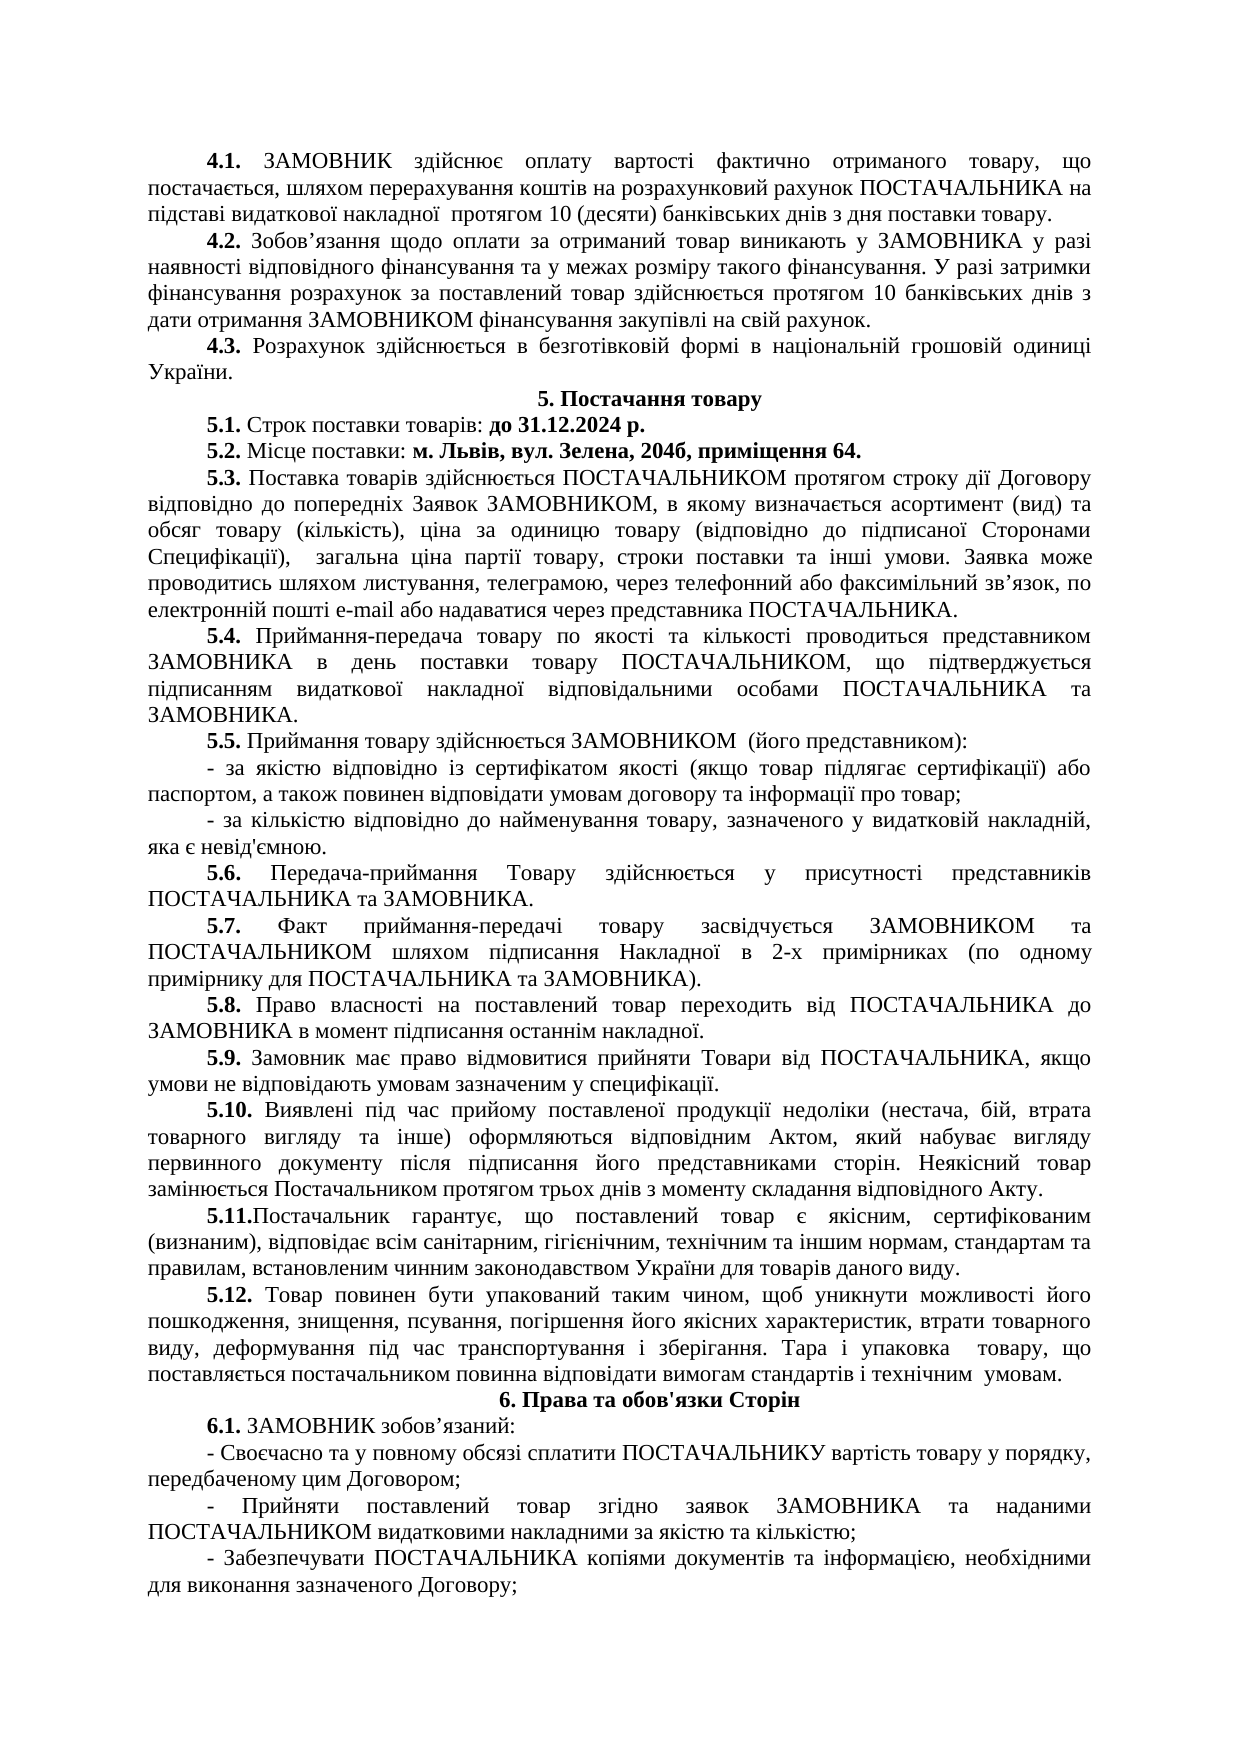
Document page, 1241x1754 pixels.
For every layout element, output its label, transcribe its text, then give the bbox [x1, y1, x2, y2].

text 5.12. Товар повинен бути упакований таким чином, щоб уникнути можливості його пошкодження, знищення, псування, погіршення його якісних характеристик, втрати товарного виду, деформування під час транспортування і зберігання. Тара і упаковка товару, що поставляється постачальником повинна відповідати вимогам стандартів і технічним умовам. [148, 1281, 1093, 1386]
text 5.4. Приймання-передача товару по якості та кількості проводиться представником ЗАМОВНИКА в день поставки товару ПОСТАЧАЛЬНИКОМ, що підтверджується підписанням видаткової накладної відповідальними особами ПОСТАЧАЛЬНИКА та ЗАМОВНИКА. [148, 622, 1093, 727]
text - за якістю відповідно із сертифікатом якості (якщо товар підлягає сертифікації) або паспортом, а також повинен відповідати умовам договору та інформації про товар; [148, 754, 1093, 806]
text 5.7. Факт приймання-передачі товару засвідчується ЗАМОВНИКОМ та ПОСТАЧАЛЬНИКОМ шляхом підписання Накладної в 2-х примірниках (по одному примірнику для ПОСТАЧАЛЬНИКА та ЗАМОВНИКА). [148, 912, 1093, 991]
text 5.5. Приймання товару здійснюється ЗАМОВНИКОМ (його представником): [148, 727, 1093, 754]
text 5.9. Замовник має право відмовитися прийняти Товари від ПОСТАЧАЛЬНИКА, якщо умови не відповідають умовам зазначеним у специфікації. [148, 1044, 1093, 1096]
text 5.11.Постачальник гарантує, що поставлений товар є якісним, сертифікованим (визнаним), відповідає всім санітарним, гігієнічним, технічним та іншим нормам, стандартам та правилам, встановленим чинним законодавством України для товарів даного виду. [148, 1202, 1093, 1281]
text 4.3. Розрахунок здійснюється в безготівковій формі в національній грошовій одиниці України. [148, 332, 1093, 385]
text 4.1. ЗАМОВНИК здійснює оплату вартості фактично отриманого товару, що постачається, шляхом перерахування коштів на розрахунковий рахунок ПОСТАЧАЛЬНИКА на підставі видаткової накладної протягом 10 (десяти) банківських днів з дня поставки товару. [148, 148, 1093, 227]
text 6. Права та обов'язки Сторін [148, 1386, 1093, 1413]
text - за кількістю відповідно до найменування товару, зазначеного у видатковій накладній, яка є невід'ємною. [148, 806, 1093, 859]
text 5.1. Строк поставки товарів: до 31.12.2024 р. [148, 411, 1093, 437]
text 5.8. Право власності на поставлений товар переходить від ПОСТАЧАЛЬНИКА до ЗАМОВНИКА в момент підписання останнім накладної. [148, 991, 1093, 1044]
text 4.2. Зобов’язання щодо оплати за отриманий товар виникають у ЗАМОВНИКА у разі наявності відповідного фінансування та у межах розміру такого фінансування. У разі затримки фінансування розрахунок за поставлений товар здійснюється протягом 10 банківських днів з дати отримання ЗАМОВНИКОМ фінансування закупівлі на свій рахунок. [148, 227, 1093, 332]
text - Забезпечувати ПОСТАЧАЛЬНИКА копіями документів та інформацією, необхідними для виконання зазначеного Договору; [148, 1544, 1093, 1597]
text 6.1. ЗАМОВНИК зобов’язаний: [148, 1413, 1093, 1439]
text 5.3. Поставка товарів здійснюється ПОСТАЧАЛЬНИКОМ протягом строку дії Договору відповідно до попередніх Заявок ЗАМОВНИКОМ, в якому визначається асортимент (вид) та обсяг товару (кількість), ціна за одиницю товару (відповідно до підписаної Сторонами Специфікації), загальна ціна партії товару, строки поставки та інші умови. Заявка може проводитись шляхом листування, телеграмою, через телефонний або факсимільний зв’язок, по електронній пошті e-mail або надаватися через представника ПОСТАЧАЛЬНИКА. [148, 464, 1093, 622]
text 5.2. Місце поставки: м. Львів, вул. Зелена, 204б, приміщення 64. [148, 437, 1093, 464]
text 5.6. Передача-приймання Товару здійснюється у присутності представників ПОСТАЧАЛЬНИКА та ЗАМОВНИКА. [148, 859, 1093, 912]
text 5. Постачання товару [148, 385, 1093, 411]
text - Своєчасно та у повному обсязі сплатити ПОСТАЧАЛЬНИКУ вартість товару у порядку, передбаченому цим Договором; [148, 1439, 1093, 1492]
text 5.10. Виявлені під час прийому поставленої продукції недоліки (нестача, бій, втрата товарного вигляду та інше) оформляються відповідним Актом, який набуває вигляду первинного документу після підписання його представниками сторін. Неякісний товар замінюється Постачальником протягом трьох днів з моменту складання відповідного Акту. [148, 1096, 1093, 1202]
text - Прийняти поставлений товар згідно заявок ЗАМОВНИКА та наданими ПОСТАЧАЛЬНИКОМ видатковими накладними за якістю та кількістю; [148, 1492, 1093, 1544]
